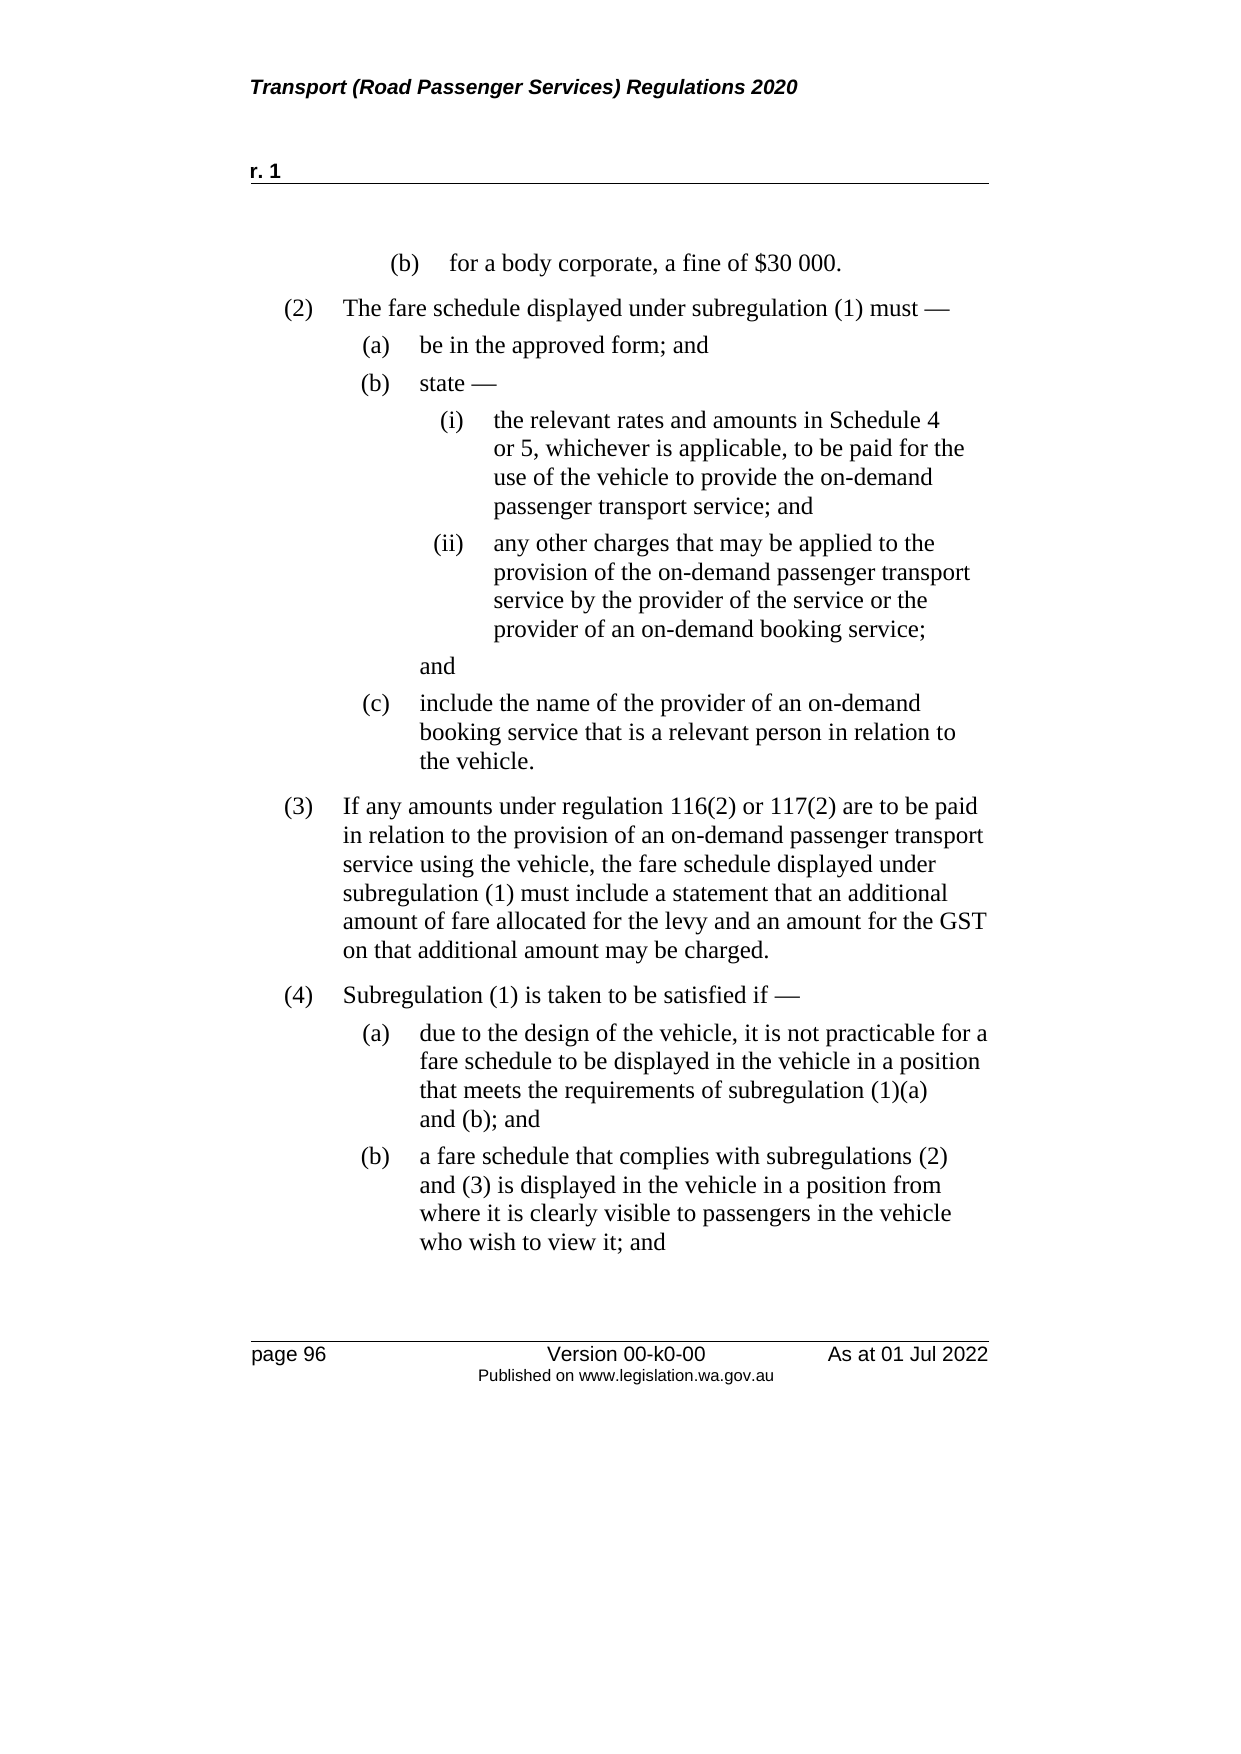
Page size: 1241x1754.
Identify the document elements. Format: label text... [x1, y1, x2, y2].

text (4) Subregulation (1) is taken to be satisfied if — [251, 981, 989, 1009]
text (ii) any other charges that may be applied to the provision of the on-demand passenger transport service by the provider of the service or the provider of an on-demand booking service; [251, 528, 989, 643]
text (a) be in the approved form; and [251, 331, 989, 359]
text (b) state — [251, 368, 989, 396]
text (b) for a body corporate, a fine of $30 000. [251, 248, 989, 277]
text (i) the relevant rates and amounts in Schedule 4 or 5, whichever is applicable, to be paid for the use of the vehicle to provide the on-demand passenger transport service; and [251, 405, 989, 520]
text (3) If any amounts under regulation 116(2) or 117(2) are to be paid in relation to the provision of an on-demand passenger transport service using the vehicle, the fare schedule displayed under subregulation (1) must include a statement that an additional amount of fare allocated for the levy and an amount for the GST on that additional amount may be charged. [251, 791, 989, 964]
text (a) due to the design of the vehicle, it is not practicable for a fare schedule to be displayed in the vehicle in a position that meets the requirements of subregulation (1)(a) and (b); and [251, 1018, 989, 1133]
text (2) The fare schedule displayed under subregulation (1) must — [251, 293, 989, 322]
text and [251, 651, 989, 680]
text (b) a fare schedule that complies with subregulations (2) and (3) is displayed in the vehicle in a position from where it is clearly visible to passengers in the vehicle who wish to view it; and [251, 1141, 989, 1256]
text (c) include the name of the provider of an on-demand booking service that is a relevant person in relation to the vehicle. [251, 688, 989, 775]
